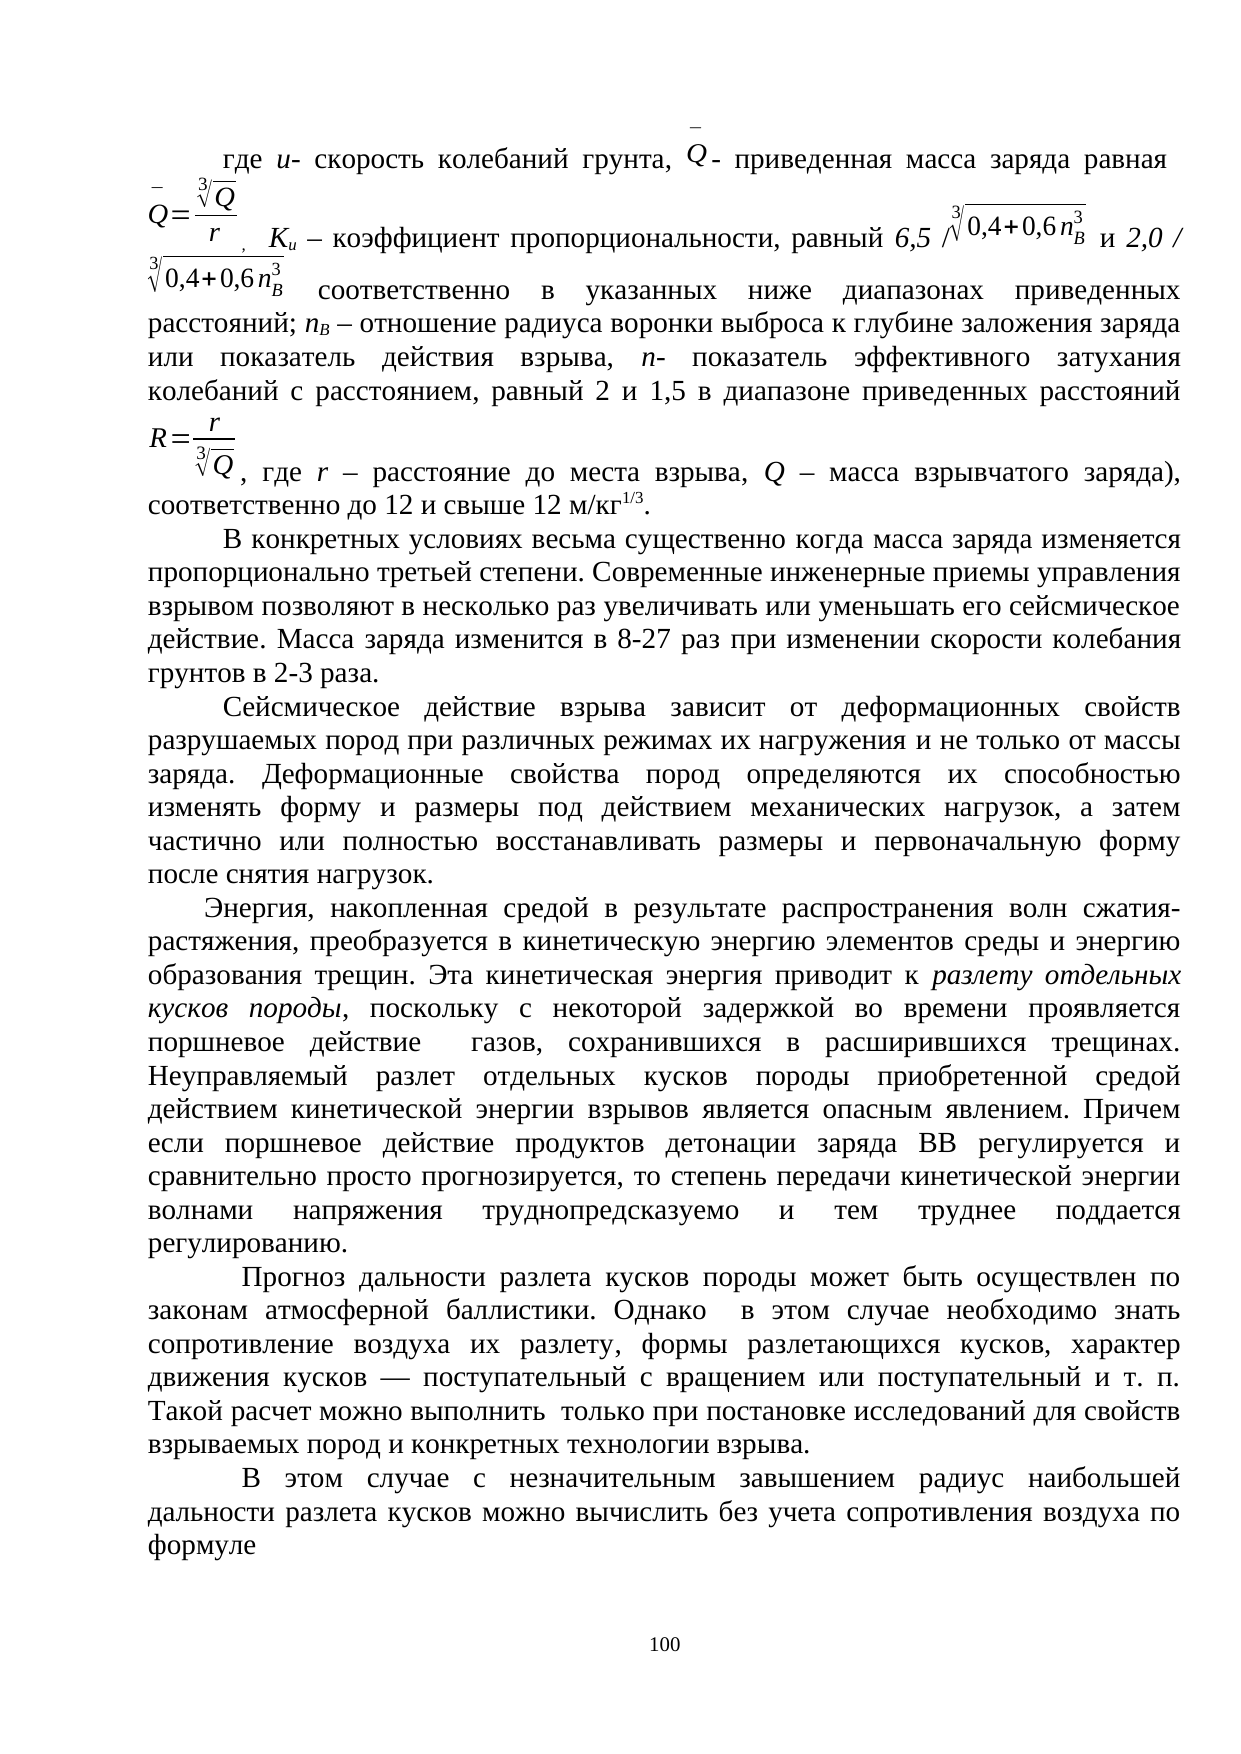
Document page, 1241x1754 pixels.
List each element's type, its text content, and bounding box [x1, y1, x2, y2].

text В конкретных условиях весьма существенно когда масса заряда изменяется пропорционально третьей степени. Современные инженерные приемы управления взрывом позволяют в несколько раз увеличивать или уменьшать его сейсмическое действие. Масса заряда изменится в 8-27 раз при изменении скорости колебания грунтов в 2-3 раза. [148, 521, 1181, 689]
text В этом случае с незначительным завышением радиус наибольшей дальности разлета кусков можно вычислить без учета сопротивления воздуха по формуле [148, 1460, 1181, 1561]
text где u- скорость колебаний грунта, - приведенная масса заряда равная , Кu – коэффициент пропорциональности, равный 6,5 / и 2,0 / соответственно в указанных ниже диапазонах приведенных расстояний; nВ – отношение радиуса воронки выброса к глубине заложения заряда или показатель действия взрыва, n- показатель эффективного затухания колебаний с расстоянием, равный 2 и 1,5 в диапазоне приведенных расстояний , где r – расстояние до места взрыва, Q – масса взрывчатого заряда), соответственно до 12 и свыше 12 м/кг1/3. [148, 118, 1181, 521]
text Энергия, накопленная средой в результате распространения волн сжатия-растяжения, преобразуется в кинетическую энергию элементов среды и энергию образования трещин. Эта кинетическая энергия приводит к разлету отдельных кусков породы, поскольку с некоторой задержкой во времени проявляется поршневое действие газов, сохранившихся в расширившихся трещинах. Неуправляемый разлет отдельных кусков породы приобретенной средой действием кинетической энергии взрывов является опасным явлением. Причем если поршневое действие продуктов детонации заряда ВВ регулируется и сравнительно просто прогнозируется, то степень передачи кинетической энергии волнами напряжения труднопредсказуемо и тем труднее поддается регулированию. [148, 890, 1181, 1259]
text Прогноз дальности разлета кусков породы может быть осуществлен по законам атмосферной баллистики. Однако в этом случае необходимо знать сопротивление воздуха их разлету, формы разлетающихся кусков, характер движения кусков — поступательный с вращением или поступательный и т. п. Такой расчет можно выполнить только при постановке исследований для свойств взрываемых пород и конкретных технологии взрыва. [148, 1259, 1181, 1460]
text Сейсмическое действие взрыва зависит от деформационных свойств разрушаемых пород при различных режимах их нагружения и не только от массы заряда. Деформационные свойства пород определяются их способностью изменять форму и размеры под действием механических нагрузок, а затем частично или полностью восстанавливать размеры и первоначальную форму после снятия нагрузок. [148, 689, 1181, 890]
